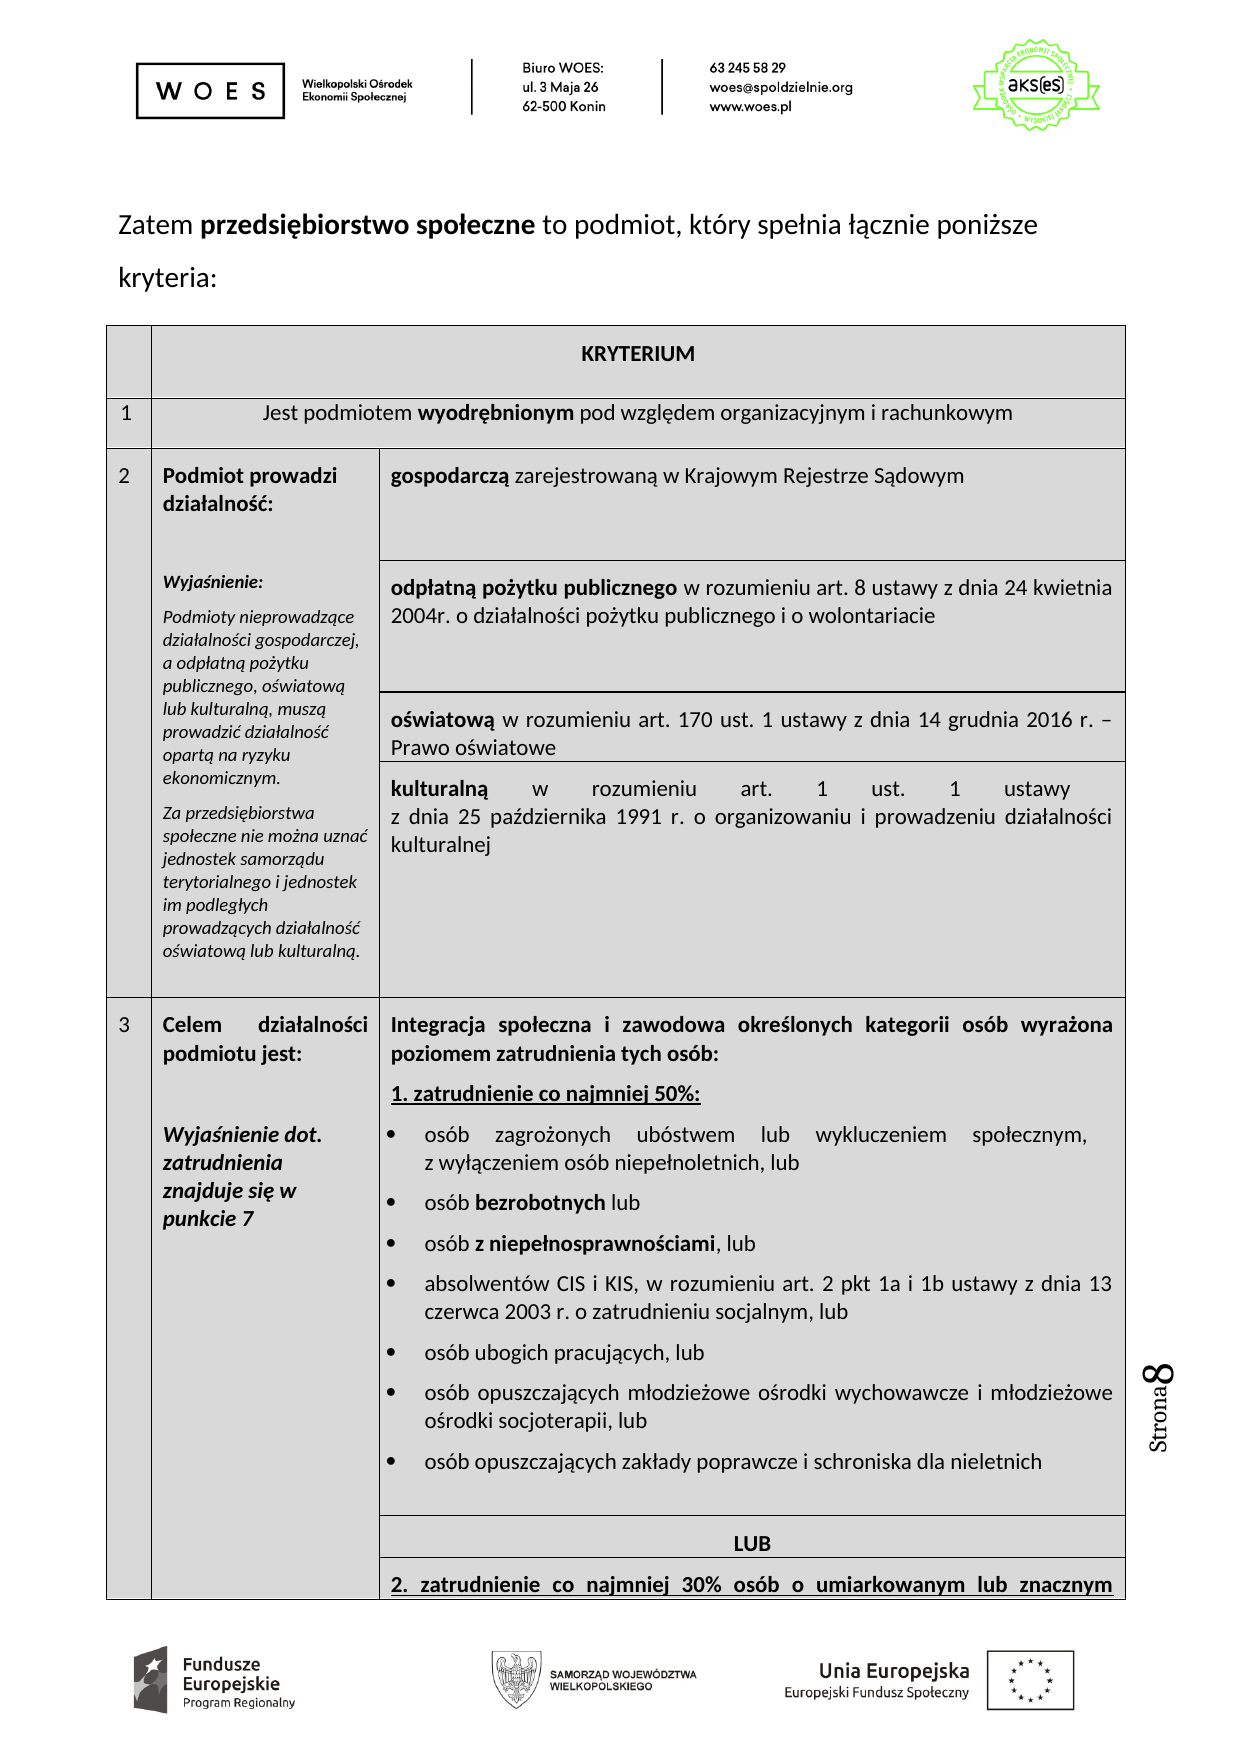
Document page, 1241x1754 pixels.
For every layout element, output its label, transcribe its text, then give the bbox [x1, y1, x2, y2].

table_cell oświatową w rozumieniu art. 170 ust. 1 ustawy z dnia 14 grudnia 2016 r. – Prawo oświatowe [380, 693, 1125, 761]
table_cell 3 [107, 998, 151, 1598]
table_cell Jest podmiotem wyodrębnionym pod względem organizacyjnym i rachunkowym [152, 399, 1125, 447]
table_cell Celem działalności podmiotu jest: Wyjaśnienie dot. zatrudnienia znajduje się w punkcie 7 [152, 998, 379, 1598]
picture [118, 44, 430, 137]
table_header KRYTERIUM [152, 326, 1125, 397]
text Zatem przedsiębiorstwo społeczne to podmiot, który spełnia łącznie poniższe kryteria: [118, 206, 1093, 295]
picture [118, 1632, 1093, 1729]
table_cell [380, 1558, 1125, 1598]
table_cell 2 [107, 449, 151, 997]
table_cell LUB [380, 1516, 1125, 1557]
table_header [107, 326, 151, 397]
table_cell Integracja społeczna i zawodowa określonych kategorii osób wyrażona poziomem zatrudnienia tych osób: 1. zatrudnienie co najmniej 50%: osób zagrożonych ubóstwem lub wykluczeniem społecznym, z wyłączeniem osób niepełnoletnich, lub osób bezrobotnych lub osób z niepełnosprawnościami, lub absolwentów CIS i KIS, w rozumieniu art. 2 pkt 1a i 1b ustawy z dnia 13 czerwca 2003 r. o zatrudnieniu socjalnym, lub osób ubogich pracujących, lub osób opuszczających młodzieżowe ośrodki wychowawcze i młodzieżowe ośrodki socjoterapii, lub osób opuszczających zakłady poprawcze i schroniska dla nieletnich [380, 998, 1125, 1515]
table_cell 1 [107, 399, 151, 447]
table_cell kulturalną w rozumieniu art. 1 ust. 1 ustawy z dnia 25 października 1991 r. o organizowaniu i prowadzeniu działalności kulturalnej [380, 762, 1125, 997]
table_cell gospodarczą zarejestrowaną w Krajowym Rejestrze Sądowym [380, 449, 1125, 560]
table_cell Podmiot prowadzi działalność: Wyjaśnienie: Podmioty nieprowadzące działalności gospodarczej, a odpłatną pożytku publicznego, oświatową lub kulturalną, muszą prowadzić działalność opartą na ryzyku ekonomicznym. Za przedsiębiorstwa społeczne nie można uznać jednostek samorządu terytorialnego i jednostek im podległych prowadzących działalność oświatową lub kulturalną. [152, 449, 379, 997]
picture [441, 0, 1153, 174]
table_cell odpłatną pożytku publicznego w rozumieniu art. 8 ustawy z dnia 24 kwietnia 2004r. o działalności pożytku publicznego i o wolontariacie [380, 561, 1125, 691]
